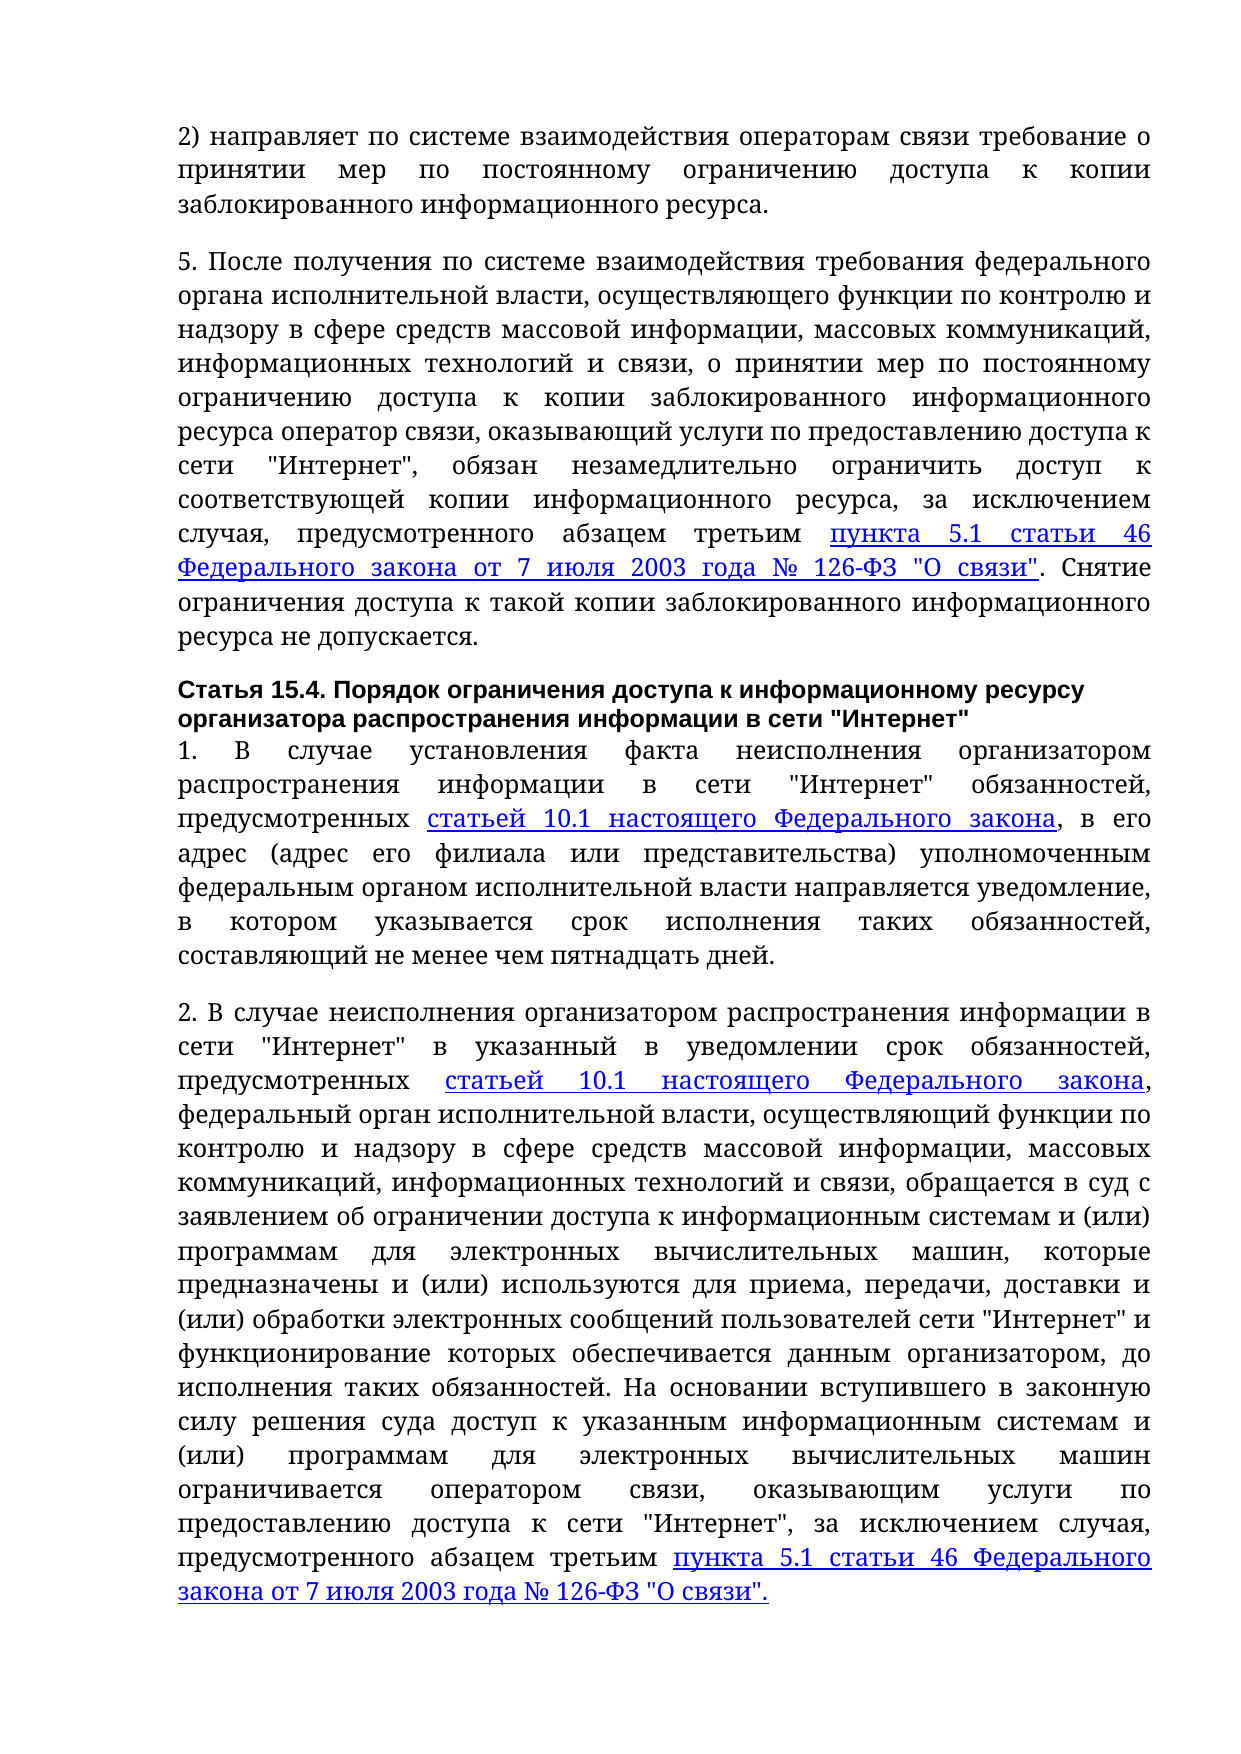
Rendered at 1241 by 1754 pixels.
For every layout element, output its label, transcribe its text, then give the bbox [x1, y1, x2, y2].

text 2) направляет по системе взаимодействия операторам связи требование о принятии мер по постоянному ограничению доступа к копии заблокированного информационного ресурса. [177, 118, 1152, 220]
text 2. В случае неисполнения организатором распространения информации в сети "Интернет" в указанный в уведомлении срок обязанностей, предусмотренных статьей 10.1 настоящего Федерального закона, федеральный орган исполнительной власти, осуществляющий функции по контролю и надзору в сфере средств массовой информации, массовых коммуникаций, информационных технологий и связи, обращается в суд с заявлением об ограничении доступа к информационным системам и (или) программам для электронных вычислительных машин, которые предназначены и (или) используются для приема, передачи, доставки и (или) обработки электронных сообщений пользователей сети "Интернет" и функционирование которых обеспечивается данным организатором, до исполнения таких обязанностей. На основании вступившего в законную силу решения суда доступ к указанным информационным системам и (или) программам для электронных вычислительных машин ограничивается оператором связи, оказывающим услуги по предоставлению доступа к сети "Интернет", за исключением случая, предусмотренного абзацем третьим пункта 5.1 статьи 46 Федерального закона от 7 июля 2003 года № 126-ФЗ "О связи". [177, 995, 1152, 1608]
text Статья 15.4. Порядок ограничения доступа к информационному ресурсу организатора распространения информации в сети "Интернет" [177, 676, 1152, 733]
text 5. После получения по системе взаимодействия требования федерального органа исполнительной власти, осуществляющего функции по контролю и надзору в сфере средств массовой информации, массовых коммуникаций, информационных технологий и связи, о принятии мер по постоянному ограничению доступа к копии заблокированного информационного ресурса оператор связи, оказывающий услуги по предоставлению доступа к сети "Интернет", обязан незамедлительно ограничить доступ к соответствующей копии информационного ресурса, за исключением случая, предусмотренного абзацем третьим пункта 5.1 статьи 46 Федерального закона от 7 июля 2003 года № 126-ФЗ "О связи". Снятие ограничения доступа к такой копии заблокированного информационного ресурса не допускается. [177, 243, 1152, 652]
text 1. В случае установления факта неисполнения организатором распространения информации в сети "Интернет" обязанностей, предусмотренных статьей 10.1 настоящего Федерального закона, в его адрес (адрес его филиала или представительства) уполномоченным федеральным органом исполнительной власти направляется уведомление, в котором указывается срок исполнения таких обязанностей, составляющий не менее чем пятнадцать дней. [177, 733, 1152, 971]
